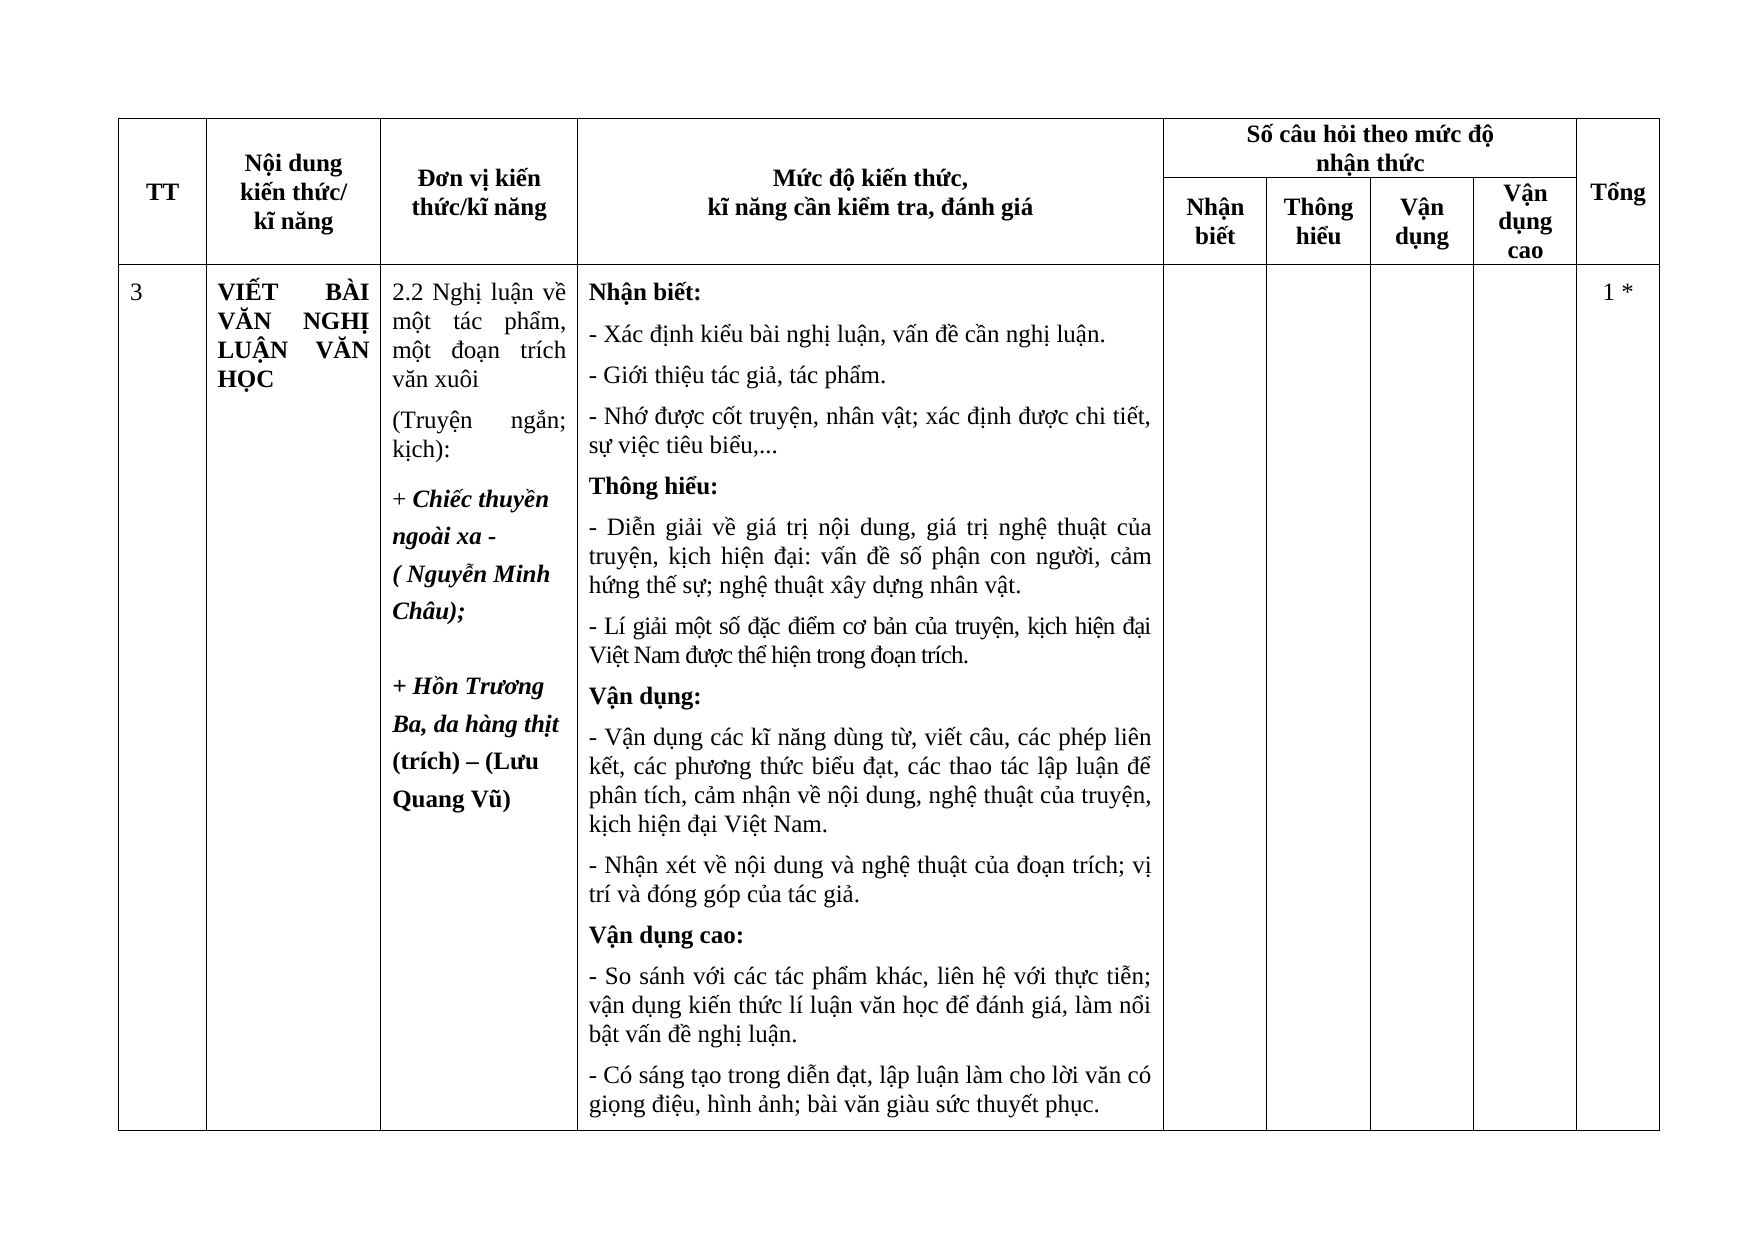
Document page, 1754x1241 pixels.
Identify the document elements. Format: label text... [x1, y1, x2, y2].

table_cell [1371, 265, 1473, 1130]
table_cell Vận dụng cao [1474, 178, 1576, 264]
table_header Số câu hỏi theo mức độ nhận thức [1164, 119, 1576, 177]
table_cell Thông hiểu [1267, 178, 1370, 264]
table_cell [1164, 265, 1266, 1130]
table_header TT [119, 119, 206, 264]
table_cell 2.2 Nghị luận về một tác phẩm, một đoạn trích văn xuôi (Truyện ngắn; kịch): + Chiếc thuyền ngoài xa - ( Nguyễn Minh Châu); + Hồn Trương Ba, da hàng thịt (trích) – (Lưu Quang Vũ) [381, 265, 577, 1130]
table_header Nội dung kiến thức/ kĩ năng [207, 119, 380, 264]
table_cell 1 * [1577, 265, 1659, 1130]
table_cell VIẾT BÀI VĂN NGHỊ LUẬN VĂN HỌC [207, 265, 380, 1130]
table_cell Nhận biết: - Xác định kiểu bài nghị luận, vấn đề cần nghị luận. - Giới thiệu tác giả, tác phẩm. - Nhớ được cốt truyện, nhân vật; xác định được chi tiết, sự việc tiêu biểu,... Thông hiểu: - Diễn giải về giá trị nội dung, giá trị nghệ thuật của truyện, kịch hiện đại: vấn đề số phận con người, cảm hứng thế sự; nghệ thuật xây dựng nhân vật. - Lí giải một số đặc điểm cơ bản của truyện, kịch hiện đại Việt Nam được thể hiện trong đoạn trích. Vận dụng: - Vận dụng các kĩ năng dùng từ, viết câu, các phép liên kết, các phương thức biểu đạt, các thao tác lập luận để phân tích, cảm nhận về nội dung, nghệ thuật của truyện, kịch hiện đại Việt Nam. - Nhận xét về nội dung và nghệ thuật của đoạn trích; vị trí và đóng góp của tác giả. Vận dụng cao: - So sánh với các tác phẩm khác, liên hệ với thực tiễn; vận dụng kiến thức lí luận văn học để đánh giá, làm nổi bật vấn đề nghị luận. - Có sáng tạo trong diễn đạt, lập luận làm cho lời văn có giọng điệu, hình ảnh; bài văn giàu sức thuyết phục. [578, 265, 1163, 1130]
table_header Mức độ kiến thức, kĩ năng cần kiểm tra, đánh giá [578, 119, 1163, 264]
table_cell [1267, 265, 1370, 1130]
table_header Tổng [1577, 119, 1659, 264]
table_header Đơn vị kiến thức/kĩ năng [381, 119, 577, 264]
table_cell [1474, 265, 1576, 1130]
table_cell 3 [119, 265, 206, 1130]
table_cell Nhận biết [1164, 178, 1266, 264]
table_cell Vận dụng [1371, 178, 1473, 264]
